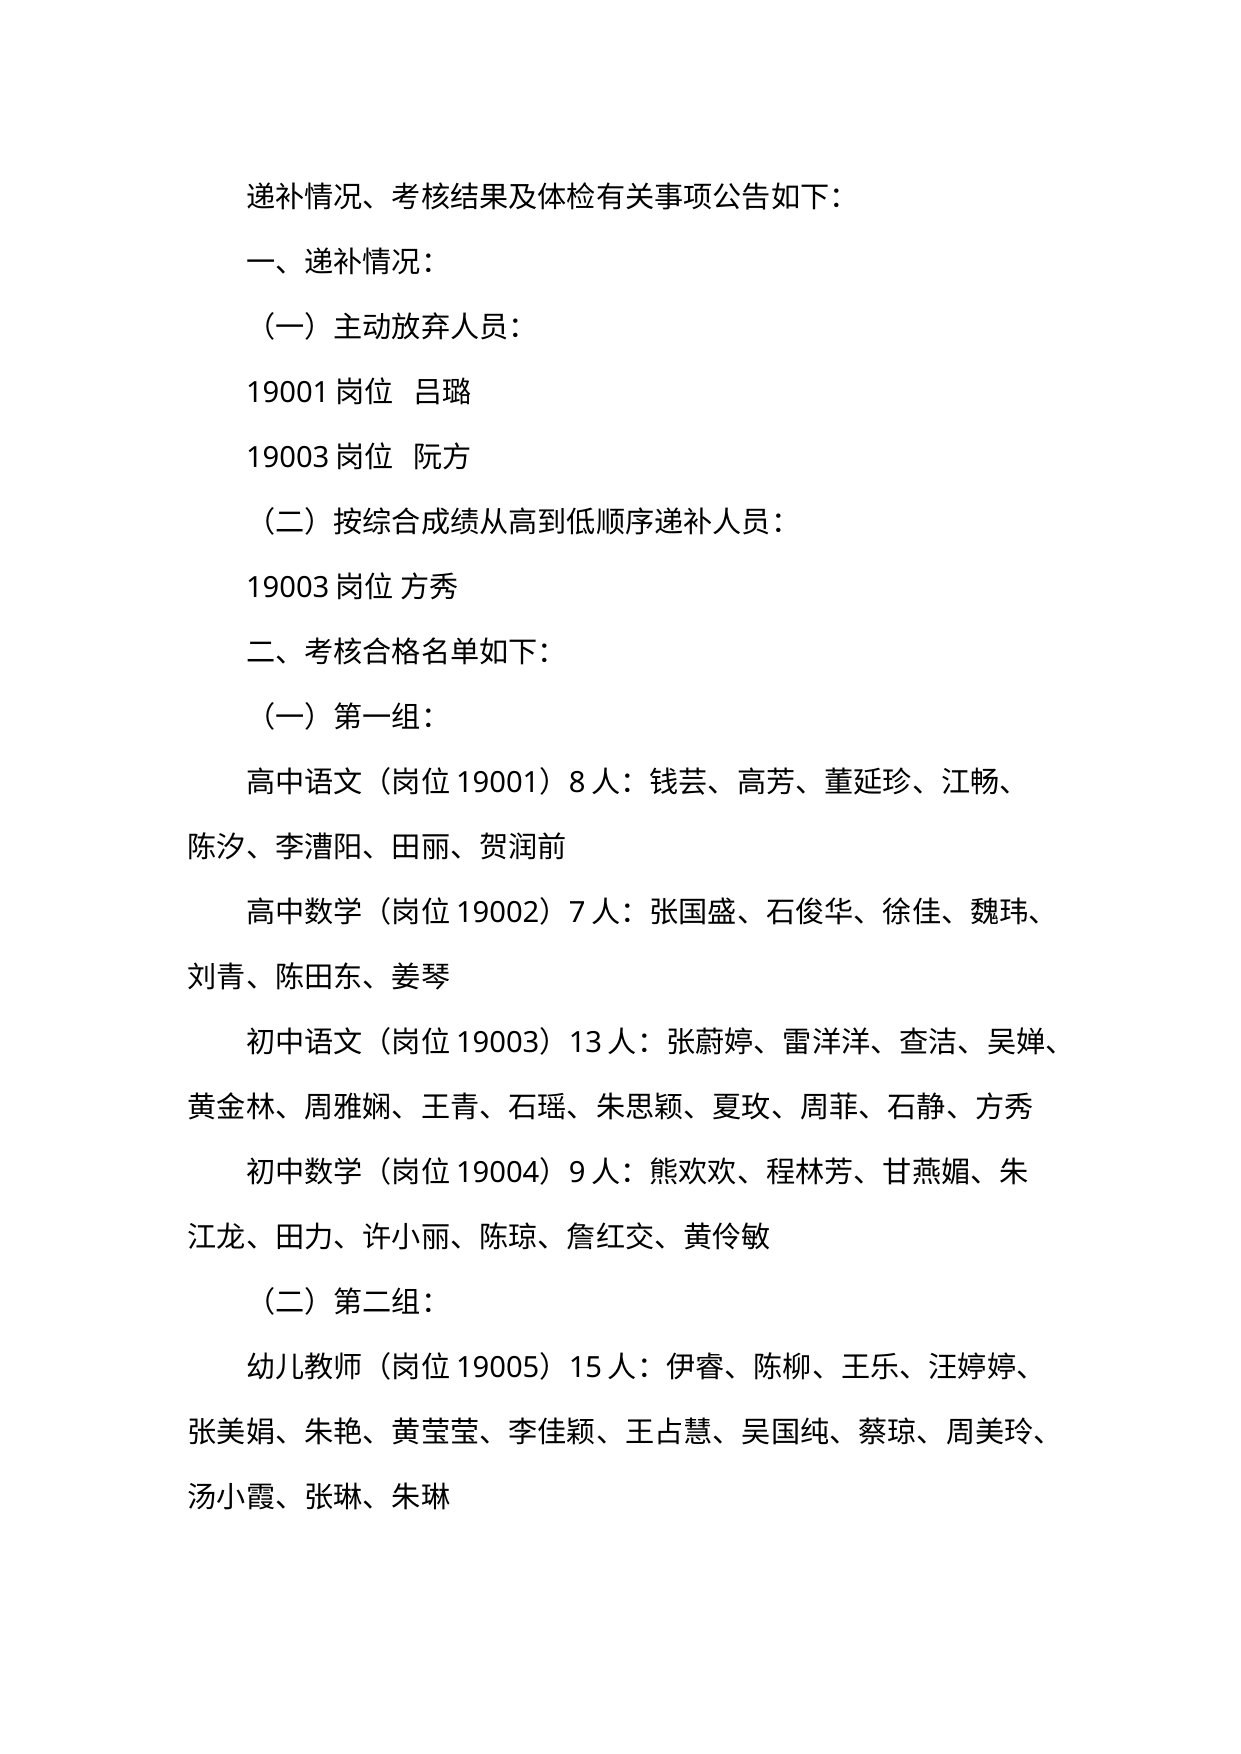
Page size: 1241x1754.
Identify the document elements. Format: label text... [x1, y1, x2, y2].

text 一、递补情况： [187, 227, 1053, 292]
text 递补情况、考核结果及体检有关事项公告如下： [187, 162, 1053, 227]
text （一）第一组： [187, 682, 1053, 747]
text 高中语文（岗位19001）8人：钱芸、高芳、董延珍、江畅、陈汐、李漕阳、田丽、贺润前 [187, 747, 1053, 877]
text 幼儿教师（岗位19005）15人：伊睿、陈柳、王乐、汪婷婷、张美娟、朱艳、黄莹莹、李佳颖、王占慧、吴国纯、蔡琼、周美玲、汤小霞、张琳、朱琳 [187, 1332, 1053, 1527]
text 19001岗位 吕璐 [187, 357, 1053, 422]
text 19003岗位 方秀 [187, 552, 1053, 617]
text 初中数学（岗位19004）9人：熊欢欢、程林芳、甘燕媚、朱江龙、田力、许小丽、陈琼、詹红交、黄伶敏 [187, 1137, 1053, 1267]
text 高中数学（岗位19002）7人：张国盛、石俊华、徐佳、魏玮、刘青、陈田东、姜琴 [187, 877, 1053, 1007]
text （一）主动放弃人员： [187, 292, 1053, 357]
text （二）按综合成绩从高到低顺序递补人员： [187, 487, 1053, 552]
text 19003岗位 阮方 [187, 422, 1053, 487]
text 二、考核合格名单如下： [187, 617, 1053, 682]
text 初中语文（岗位19003）13人：张蔚婷、雷洋洋、查洁、吴婵、黄金林、周雅娴、王青、石瑶、朱思颖、夏玫、周菲、石静、方秀 [187, 1007, 1053, 1137]
text （二）第二组： [187, 1267, 1053, 1332]
